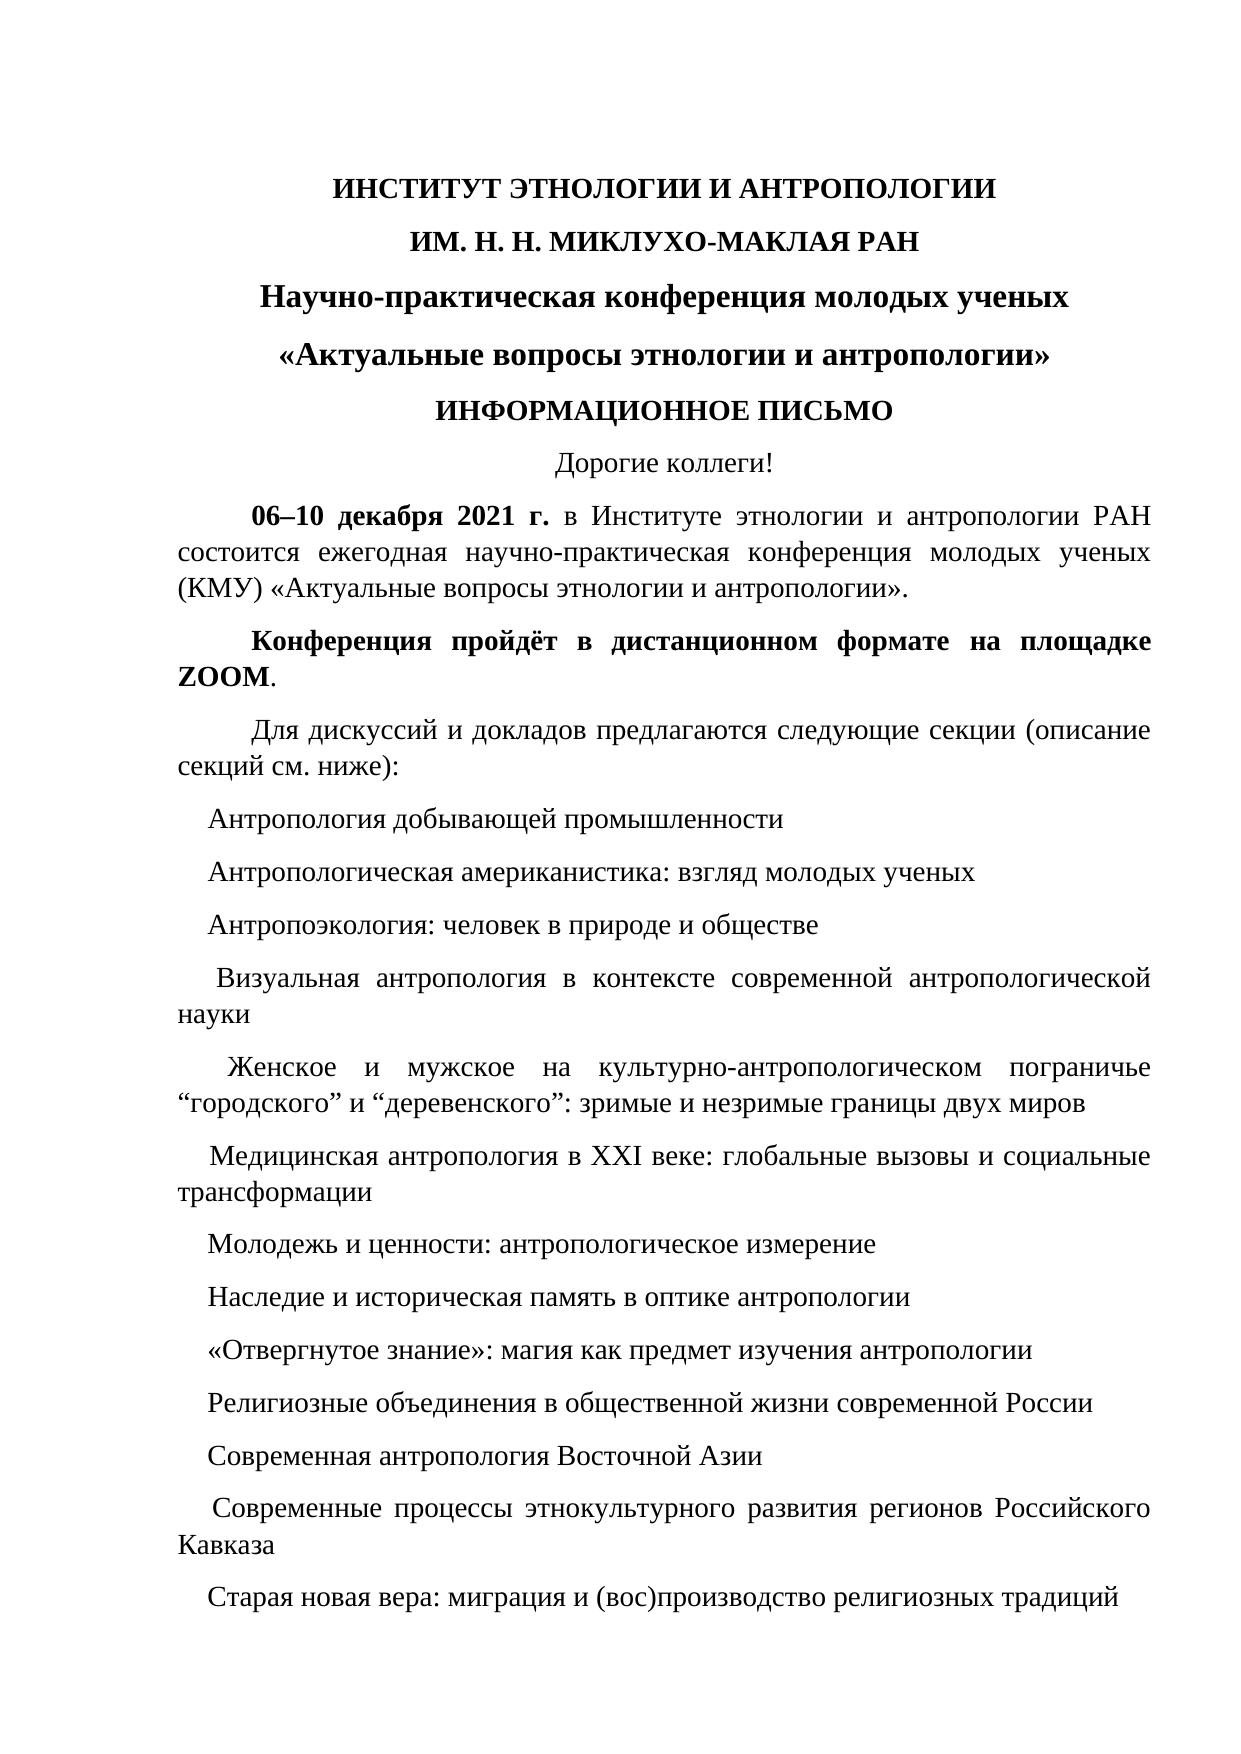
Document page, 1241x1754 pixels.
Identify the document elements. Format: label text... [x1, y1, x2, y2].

text  Современные процессы этнокультурного развития регионов Российского Кавказа [177, 1491, 1152, 1560]
text ИНСТИТУТ ЭТНОЛОГИИ И АНТРОПОЛОГИИ [177, 171, 1152, 204]
text «Актуальные вопросы этнологии и антропологии» [177, 334, 1152, 373]
text  Женское и мужское на культурно-антропологическом пограничье “городского” и “деревенского”: зримые и незримые границы двух миров [177, 1049, 1152, 1118]
text  Антропологическая американистика: взгляд молодых ученых [177, 854, 1152, 888]
text  Религиозные объединения в общественной жизни современной России [177, 1385, 1152, 1418]
text Дорогие коллеги! [177, 445, 1152, 479]
text  Молодежь и ценности: антропологическое измерение [177, 1227, 1152, 1260]
text Научно-практическая конференция молодых ученых [177, 277, 1152, 315]
text ИМ. Н. Н. МИКЛУХО-МАКЛАЯ РАН [177, 224, 1152, 257]
text  «Отвергнутое знание»: магия как предмет изучения антропологии [177, 1332, 1152, 1366]
text  Визуальная антропология в контексте современной антропологической науки [177, 960, 1152, 1029]
text 06–10 декабря 2021 г. в Институте этнологии и антропологии РАН состоится ежегодная научно-практическая конференция молодых ученых (КМУ) «Актуальные вопросы этнологии и антропологии». [177, 498, 1152, 604]
text  Современная антропология Восточной Азии [177, 1438, 1152, 1471]
text ИНФОРМАЦИОННОЕ ПИСЬМО [177, 393, 1152, 426]
text  Антропоэкология: человек в природе и обществе [177, 907, 1152, 940]
text  Медицинская антропология в XXI веке: глобальные вызовы и социальные трансформации [177, 1138, 1152, 1207]
text  Наследие и историческая память в оптике антропологии [177, 1279, 1152, 1313]
text Конференция пройдёт в дистанционном формате на площадке ZOOM. [177, 623, 1152, 693]
text Для дискуссий и докладов предлагаются следующие секции (описание секций см. ниже): [177, 712, 1152, 782]
text  Антропология добывающей промышленности [177, 801, 1152, 835]
text  Старая новая вера: миграция и (вос)производство религиозных традиций [177, 1579, 1152, 1613]
